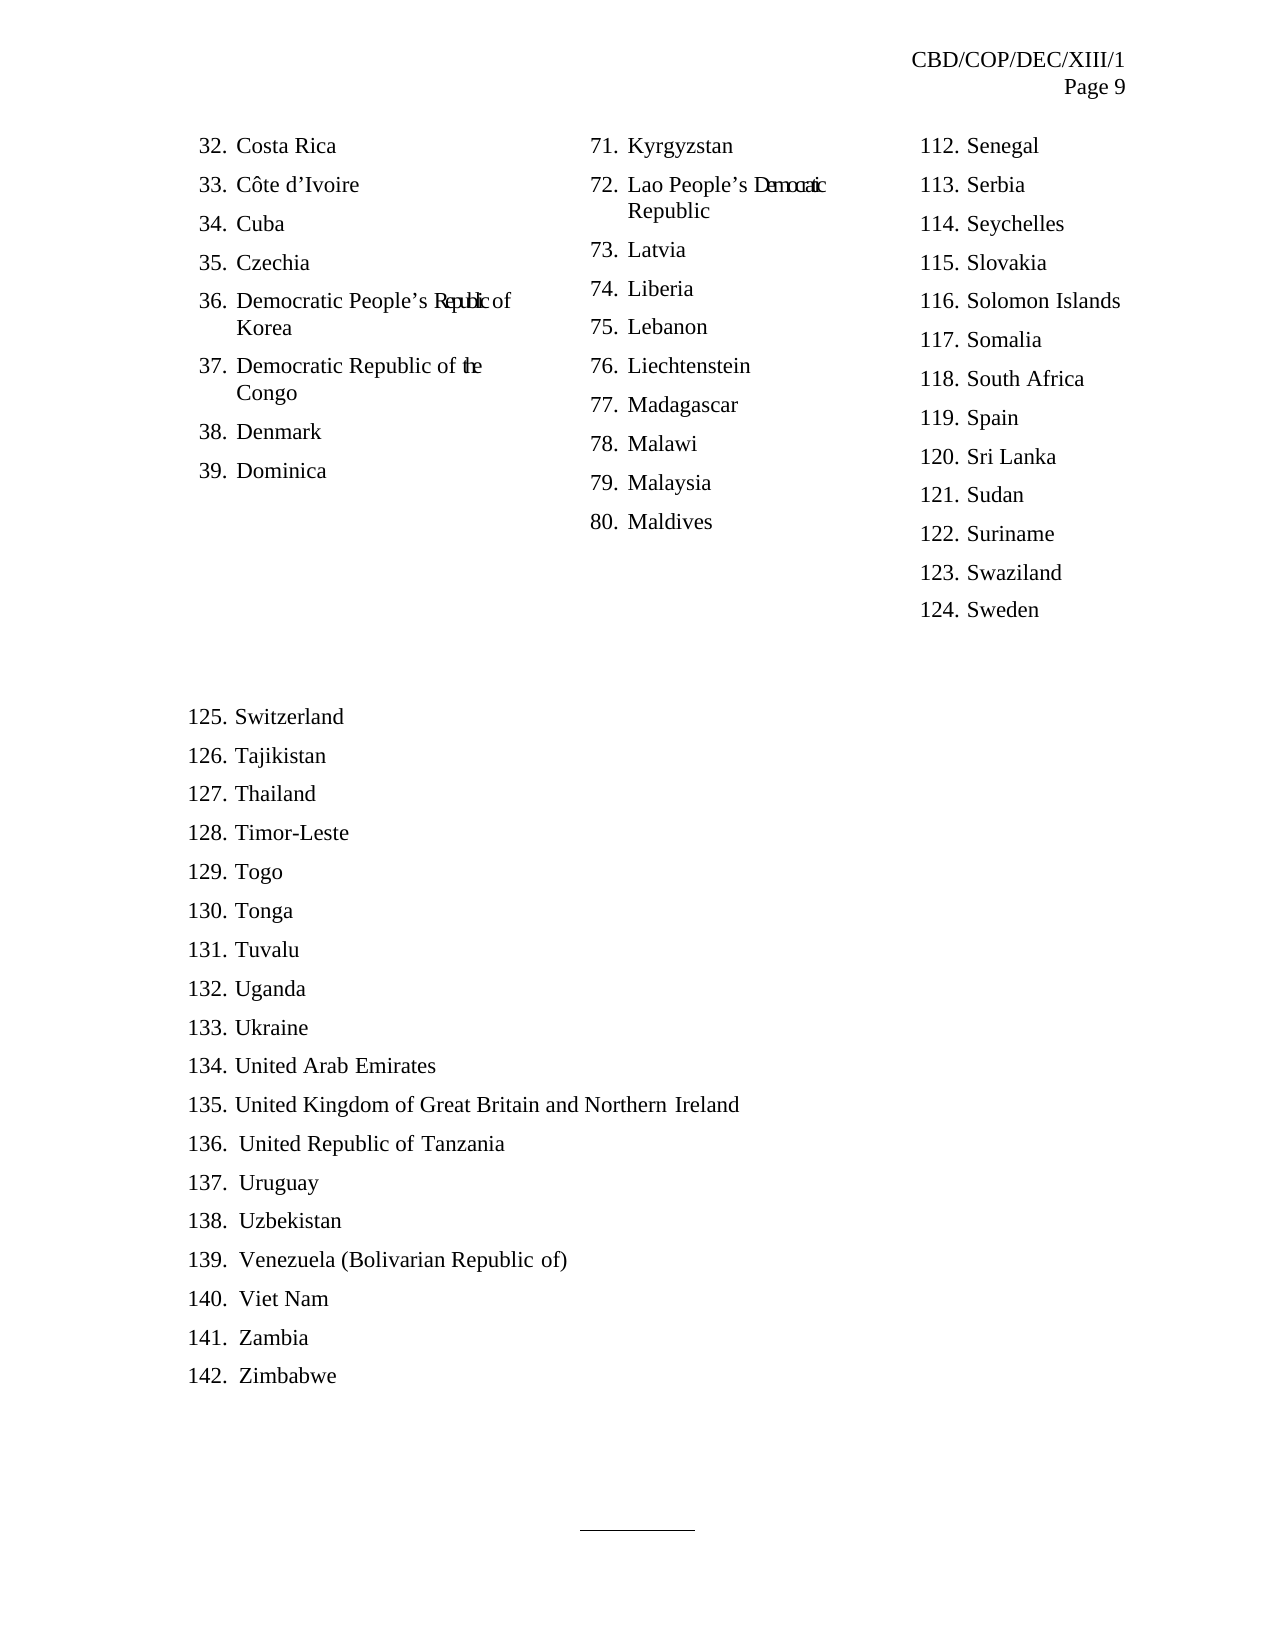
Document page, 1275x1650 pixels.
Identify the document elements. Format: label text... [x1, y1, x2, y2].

table_header Kyrgyzstan Lao People’s Democratic Republic Latvia Liberia Lebanon Liechtenstein Madagascar Malawi Malaysia Maldives [553, 133, 890, 624]
list Venezuela (Bolivarian Republic of) [187, 1246, 1152, 1272]
list Uruguay [187, 1168, 1152, 1195]
list Togo [187, 858, 1152, 884]
table_header Senegal Serbia Seychelles Slovakia Solomon Islands Somalia South Africa Spain Sri Lanka Sudan Suriname Swaziland Sweden [890, 133, 1141, 624]
list United Arab Emirates [187, 1052, 1152, 1079]
text Page 9 [167, 73, 1126, 99]
list Tajikistan [187, 742, 1152, 768]
table_header Costa Rica Côte d’Ivoire Cuba Czechia Democratic People’s Republic of Korea Democratic Republic of the Congo Denmark Dominica [178, 133, 553, 624]
list Tuvalu [187, 936, 1152, 962]
list Timor-Leste [187, 819, 1152, 846]
list Thailand [187, 781, 1152, 807]
list Uzbekistan [187, 1207, 1152, 1234]
list United Kingdom of Great Britain and Northern Ireland [187, 1091, 1152, 1118]
list Zambia [187, 1324, 1152, 1350]
list Uganda [187, 974, 1152, 1001]
list Viet Nam [187, 1285, 1152, 1311]
list Zimbabwe [187, 1363, 1152, 1389]
list Tonga [187, 897, 1152, 923]
list Ukraine [187, 1013, 1152, 1040]
list United Republic of Tanzania [187, 1130, 1152, 1156]
text CBD/COP/DEC/XIII/1 [167, 47, 1125, 73]
list Switzerland [187, 703, 1152, 729]
